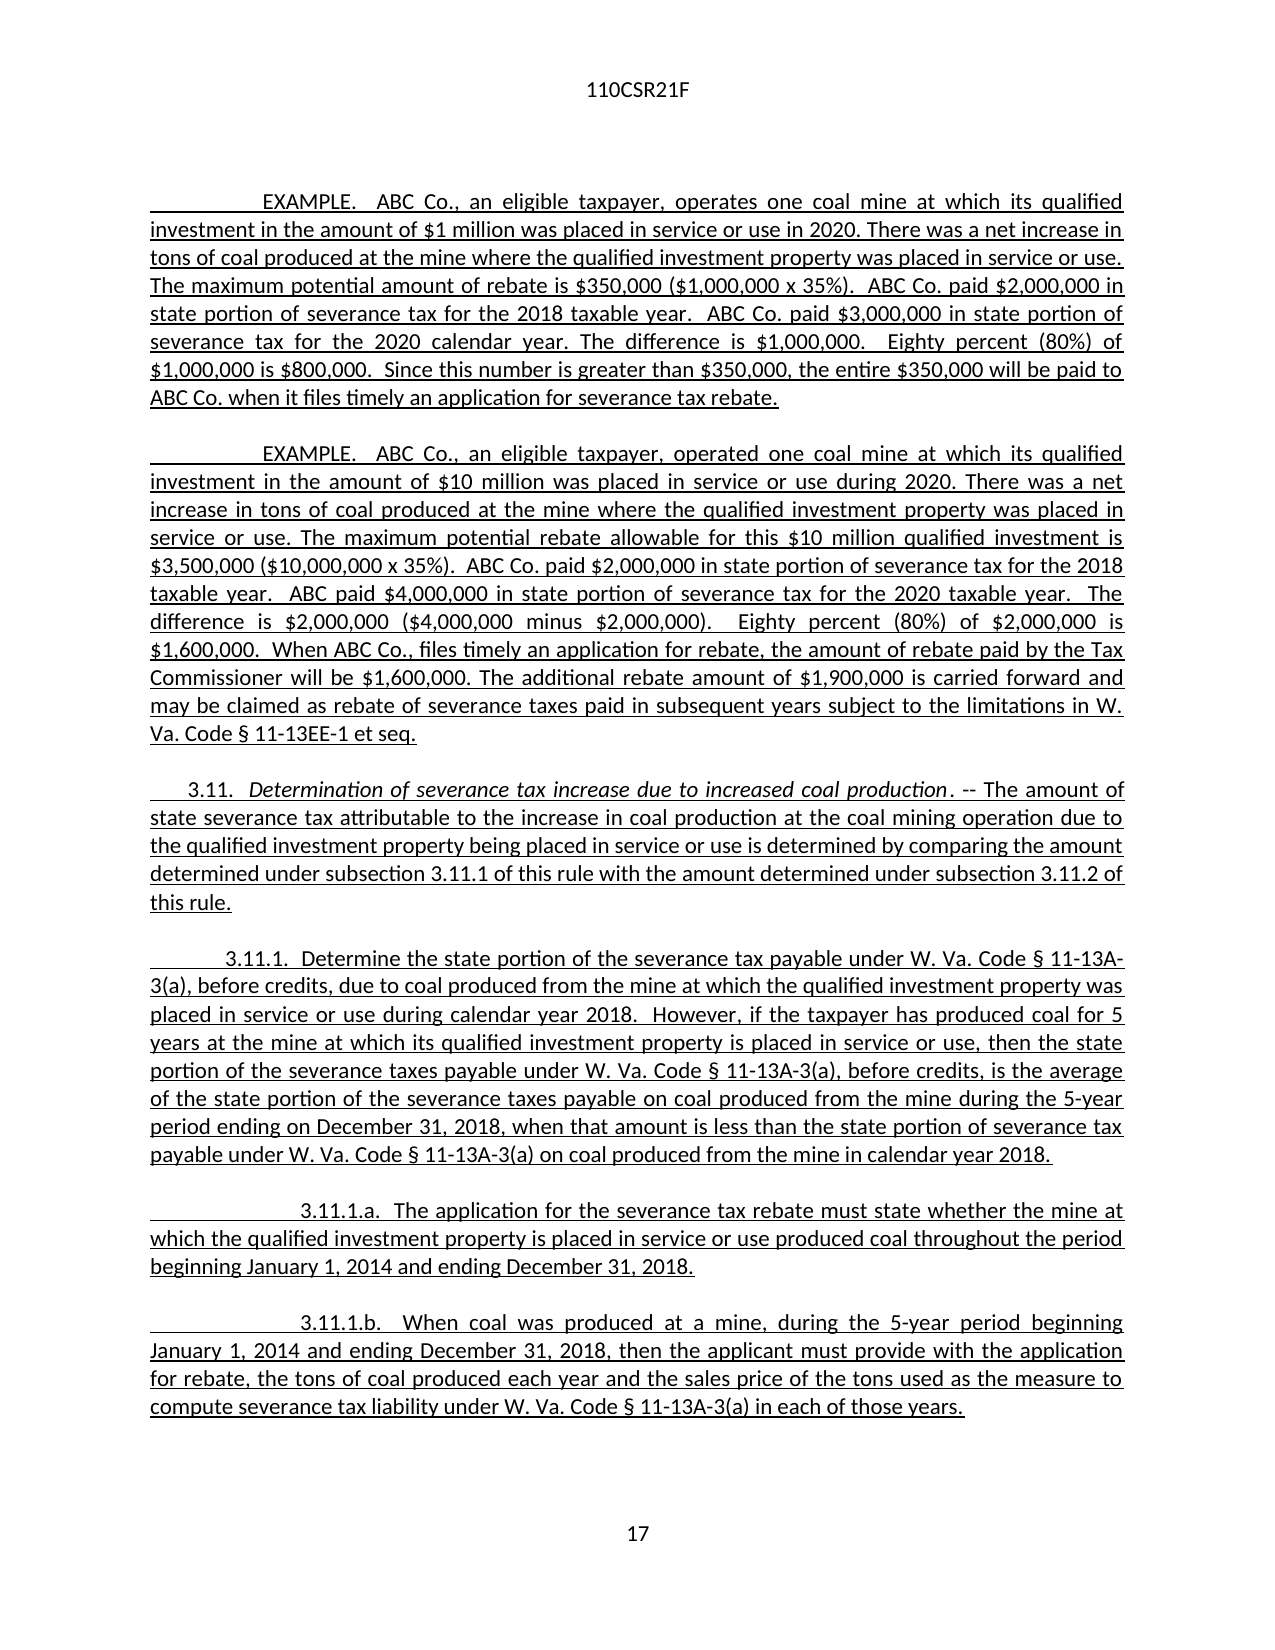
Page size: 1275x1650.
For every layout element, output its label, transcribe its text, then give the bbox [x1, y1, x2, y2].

text EXAMPLE. ABC Co., an eligible taxpayer, operates one coal mine at which its qualified investment in the amount of $1 million was placed in service or use in 2020. There was a net increase in tons of coal produced at the mine where the qualified investment property was placed in service or use. The maximum potential amount of rebate is $350,000 ($1,000,000 x 35%). ABC Co. paid $2,000,000 in state portion of severance tax for the 2018 taxable year. ABC Co. paid $3,000,000 in state portion of severance tax for the 2020 calendar year. The difference is $1,000,000. Eighty percent (80%) of $1,000,000 is $800,000. Since this number is greater than $350,000, the entire $350,000 will be paid to ABC Co. when it files timely an application for severance tax rebate. [150, 297, 1125, 411]
text 3.11. Determination of severance tax increase due to increased coal production. -- The amount of state severance tax attributable to the increase in coal production at the coal mining operation due to the qualified investment property being placed in service or use is determined by comparing the amount determined under subsection 3.11.1 of this rule with the amount determined under subsection 3.11.2 of this rule. [150, 801, 1125, 884]
text 3.11.1.a. The application for the severance tax rebate must state whether the mine at which the qualified investment property is placed in service or use produced coal throughout the period beginning January 1, 2014 and ending December 31, 2018. [150, 1249, 1125, 1280]
text 3.11.1.b. When coal was produced at a mine, during the 5-year period beginning January 1, 2014 and ending December 31, 2018, then the applicant must provide with the application for rebate, the tons of coal produced each year and the sales price of the tons used as the measure to compute severance tax liability under W. Va. Code § 11-13A-3(a) in each of those years. [150, 1308, 1125, 1360]
text EXAMPLE. ABC Co., an eligible taxpayer, operates one coal mine at which its qualified investment in the amount of $1 million was placed in service or use in 2020. There was a net increase in tons of coal produced at the mine where the qualified investment property was placed in service or use. The maximum potential amount of rebate is $350,000 ($1,000,000 x 35%). ABC Co. paid $2,000,000 in state portion of severance tax for the 2018 taxable year. ABC Co. paid $3,000,000 in state portion of severance tax for the 2020 calendar year. The difference is $1,000,000. Eighty percent (80%) of $1,000,000 is $800,000. Since this number is greater than $350,000, the entire $350,000 will be paid to ABC Co. when it files timely an application for severance tax rebate. [150, 187, 1125, 295]
text 3.11. Determination of severance tax increase due to increased coal production. -- The amount of state severance tax attributable to the increase in coal production at the coal mining operation due to the qualified investment property being placed in service or use is determined by comparing the amount determined under subsection 3.11.1 of this rule with the amount determined under subsection 3.11.2 of this rule. [150, 885, 1125, 916]
text 3.11.1.a. The application for the severance tax rebate must state whether the mine at which the qualified investment property is placed in service or use produced coal throughout the period beginning January 1, 2014 and ending December 31, 2018. [150, 1196, 1125, 1220]
text 3.11.1.a. The application for the severance tax rebate must state whether the mine at which the qualified investment property is placed in service or use produced coal throughout the period beginning January 1, 2014 and ending December 31, 2018. [150, 1221, 1125, 1248]
text 3.11.1.b. When coal was produced at a mine, during the 5-year period beginning January 1, 2014 and ending December 31, 2018, then the applicant must provide with the application for rebate, the tons of coal produced each year and the sales price of the tons used as the measure to compute severance tax liability under W. Va. Code § 11-13A-3(a) in each of those years. [150, 1362, 1125, 1420]
text 3.11.1. Determine the state portion of the severance tax payable under W. Va. Code § 11-13A-3(a), before credits, due to coal produced from the mine at which the qualified investment property was placed in service or use during calendar year 2018. However, if the taxpayer has produced coal for 5 years at the mine at which its qualified investment property is placed in service or use, then the state portion of the severance taxes payable under W. Va. Code § 11-13A-3(a), before credits, is the average of the state portion of the severance taxes payable on coal produced from the mine during the 5-year period ending on December 31, 2018, when that amount is less than the state portion of severance tax payable under W. Va. Code § 11-13A-3(a) on coal produced from the mine in calendar year 2018. [150, 1081, 1125, 1168]
